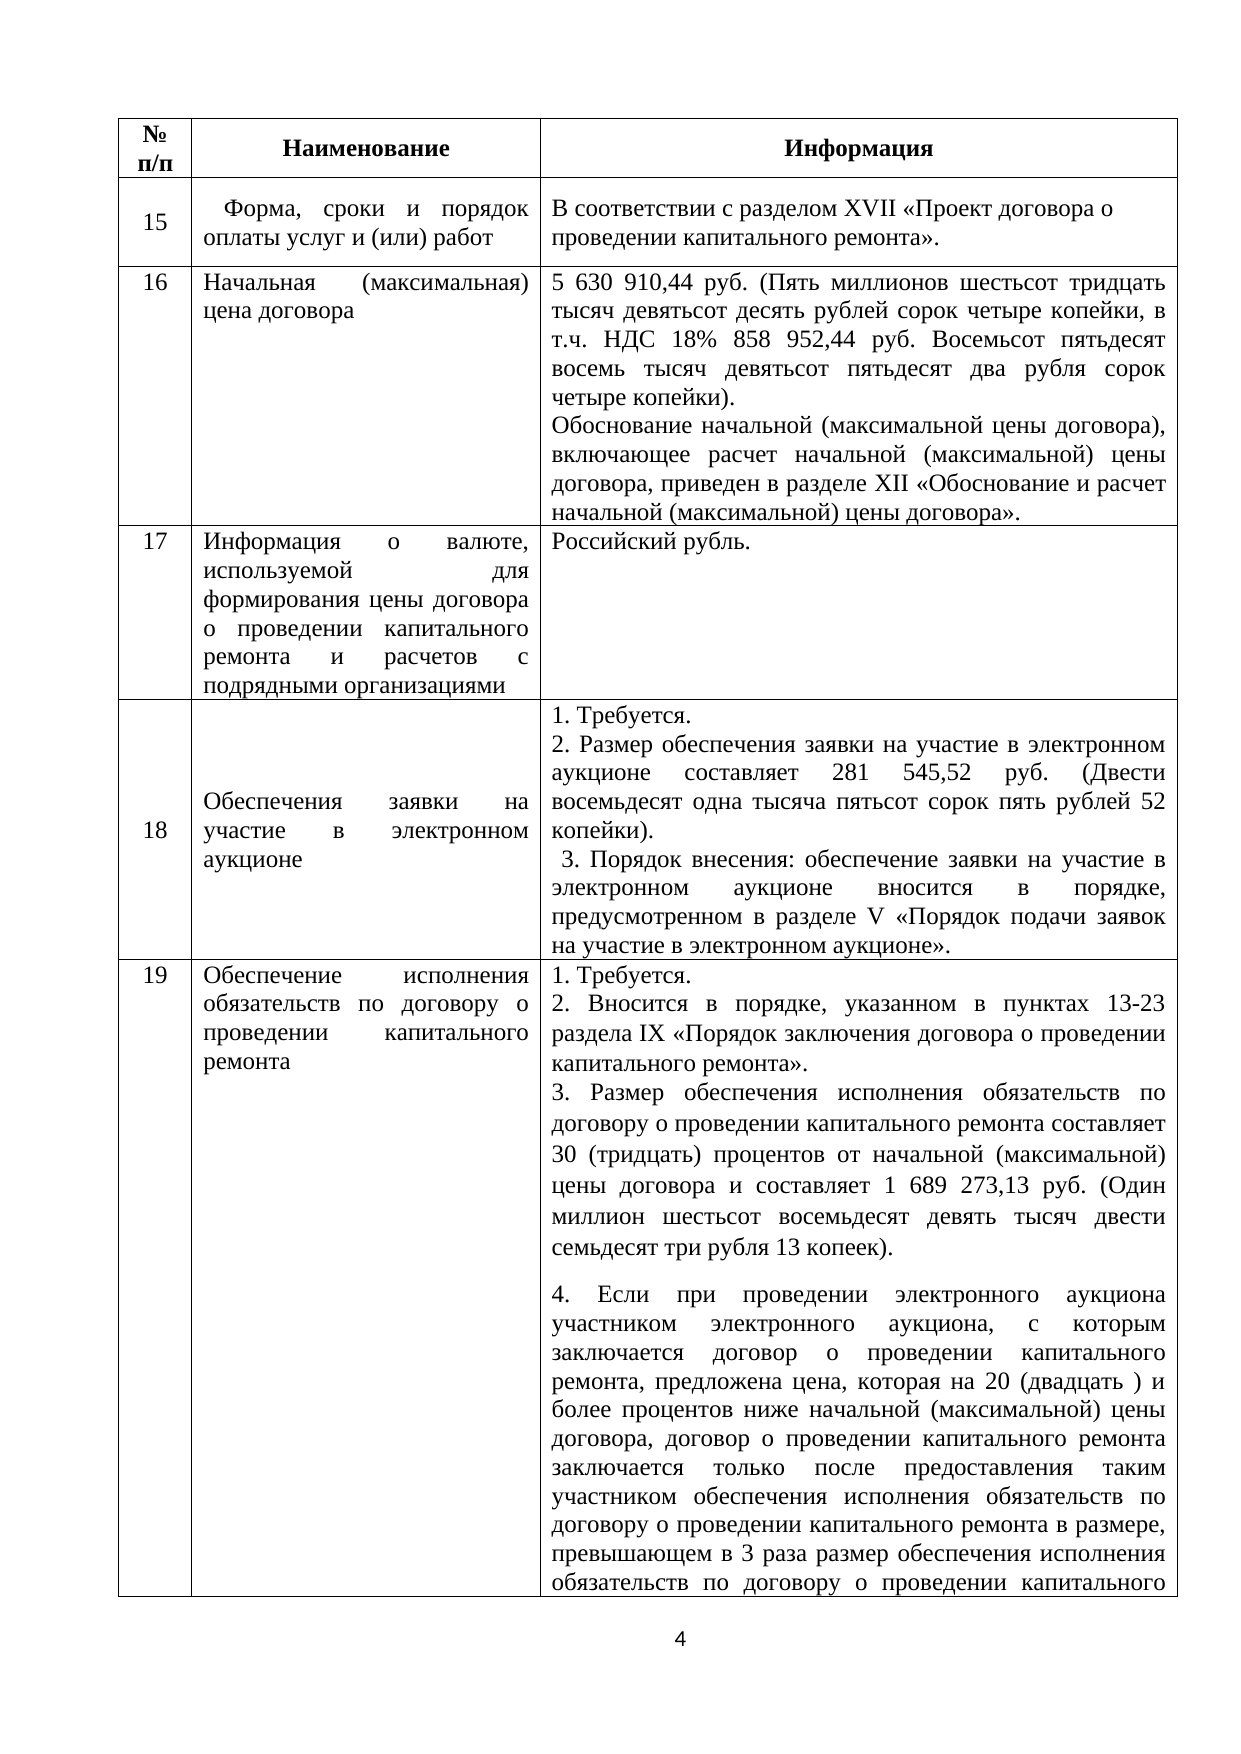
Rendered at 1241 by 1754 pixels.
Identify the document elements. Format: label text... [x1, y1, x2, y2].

table_cell Обеспечения заявки на участие в электронном аукционе [192, 700, 540, 959]
table_cell Начальная (максимальная) цена договора [192, 267, 540, 525]
table_cell Российский рубль. [541, 526, 1177, 699]
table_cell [192, 960, 540, 1596]
table_cell 18 [119, 700, 191, 959]
table_cell Информация о валюте, используемой для формирования цены договора о проведении капитального ремонта и расчетов с подрядными организациями [192, 526, 540, 699]
table_cell 17 [119, 526, 191, 699]
table_cell 15 [119, 178, 191, 266]
table_cell 1. Требуется. 2. Размер обеспечения заявки на участие в электронном аукционе составляет 281 545,52 руб. (Двести восемьдесят одна тысяча пятьсот сорок пять рублей 52 копейки). 3. Порядок внесения: обеспечение заявки на участие в электронном аукционе вносится в порядке, предусмотренном в разделе V «Порядок подачи заявок на участие в электронном аукционе». [541, 700, 1177, 959]
table_header Информация [541, 119, 1177, 177]
table_cell 19 [119, 960, 191, 1596]
table_header № п/п [119, 119, 191, 177]
table_cell В соответствии с разделом XVII «Проект договора о проведении капитального ремонта». [541, 178, 1177, 266]
table_cell 16 [119, 267, 191, 525]
table_cell Форма, сроки и порядок оплаты услуг и (или) работ [192, 178, 540, 266]
table_cell 5 630 910,44 руб. (Пять миллионов шестьсот тридцать тысяч девятьсот десять рублей сорок четыре копейки, в т.ч. НДС 18% 858 952,44 руб. Восемьсот пятьдесят восемь тысяч девятьсот пятьдесят два рубля сорок четыре копейки). Обоснование начальной (максимальной цены договора), включающее расчет начальной (максимальной) цены договора, приведен в разделе XII «Обоснование и расчет начальной (максимальной) цены договора». [541, 267, 1177, 525]
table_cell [541, 960, 1177, 1596]
table_header Наименование [192, 119, 540, 177]
